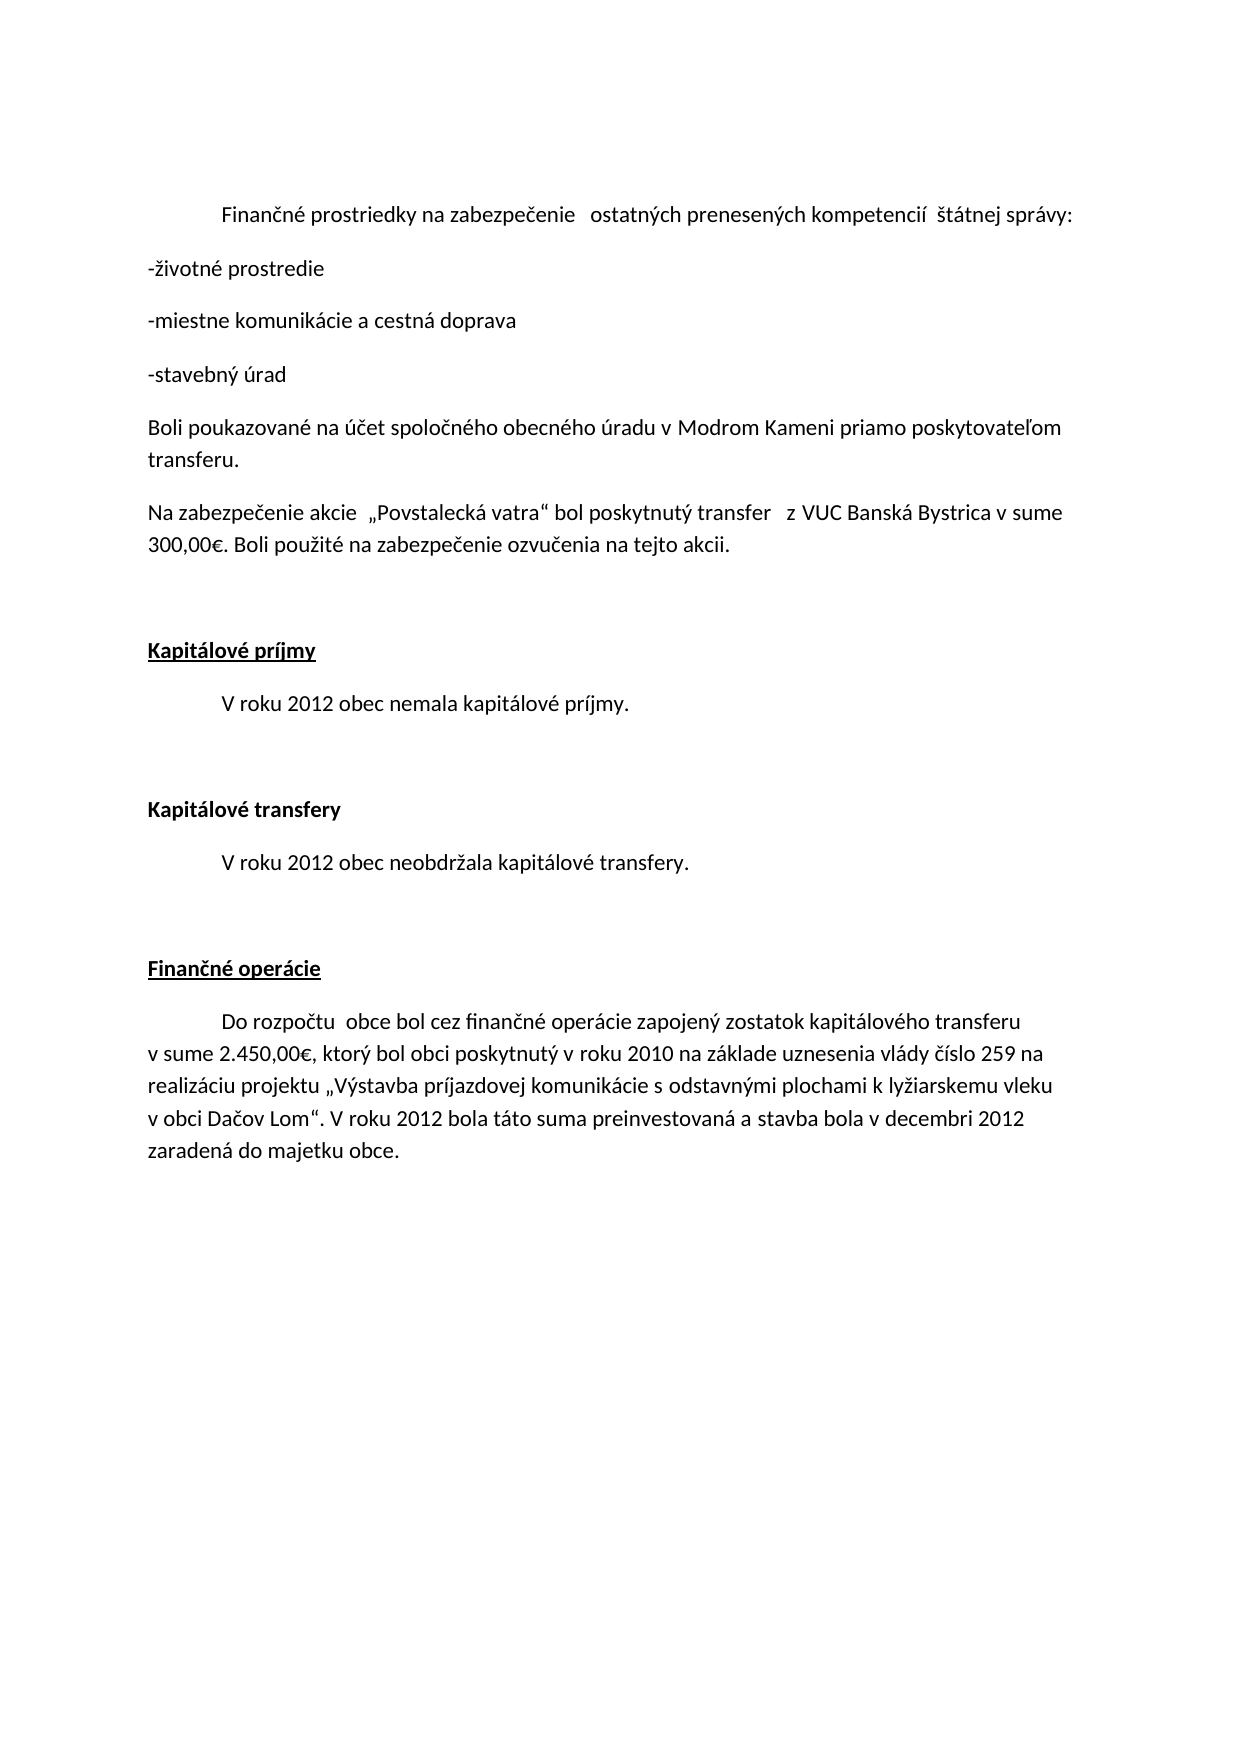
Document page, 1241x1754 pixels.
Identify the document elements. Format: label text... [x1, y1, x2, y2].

text Do rozpočtu obce bol cez finančné operácie zapojený zostatok kapitálového transferu v sume 2.450,00€, ktorý bol obci poskytnutý v roku 2010 na základe uznesenia vlády číslo 259 na realizáciu projektu „Výstavba príjazdovej komunikácie s odstavnými plochami k lyžiarskemu vleku v obci Dačov Lom“. V roku 2012 bola táto suma preinvestovaná a stavba bola v decembri 2012 zaradená do majetku obce. [148, 1007, 1093, 1164]
text -stavebný úrad [148, 360, 1093, 388]
text Kapitálové príjmy [148, 636, 1093, 664]
text Na zabezpečenie akcie „Povstalecká vatra“ bol poskytnutý transfer z VUC Banská Bystrica v sume 300,00€. Boli použité na zabezpečenie ozvučenia na tejto akcii. [148, 498, 1093, 558]
text V roku 2012 obec neobdržala kapitálové transfery. [148, 848, 1093, 876]
text Kapitálové transfery [148, 795, 1093, 823]
text Boli poukazované na účet spoločného obecného úradu v Modrom Kameni priamo poskytovateľom transferu. [148, 413, 1093, 473]
text Finančné operácie [148, 954, 1093, 982]
text -miestne komunikácie a cestná doprava [148, 307, 1093, 335]
text V roku 2012 obec nemala kapitálové príjmy. [148, 689, 1093, 717]
text -životné prostredie [148, 254, 1093, 282]
text Finančné prostriedky na zabezpečenie ostatných prenesených kompetencií štátnej správy: [148, 201, 1093, 229]
